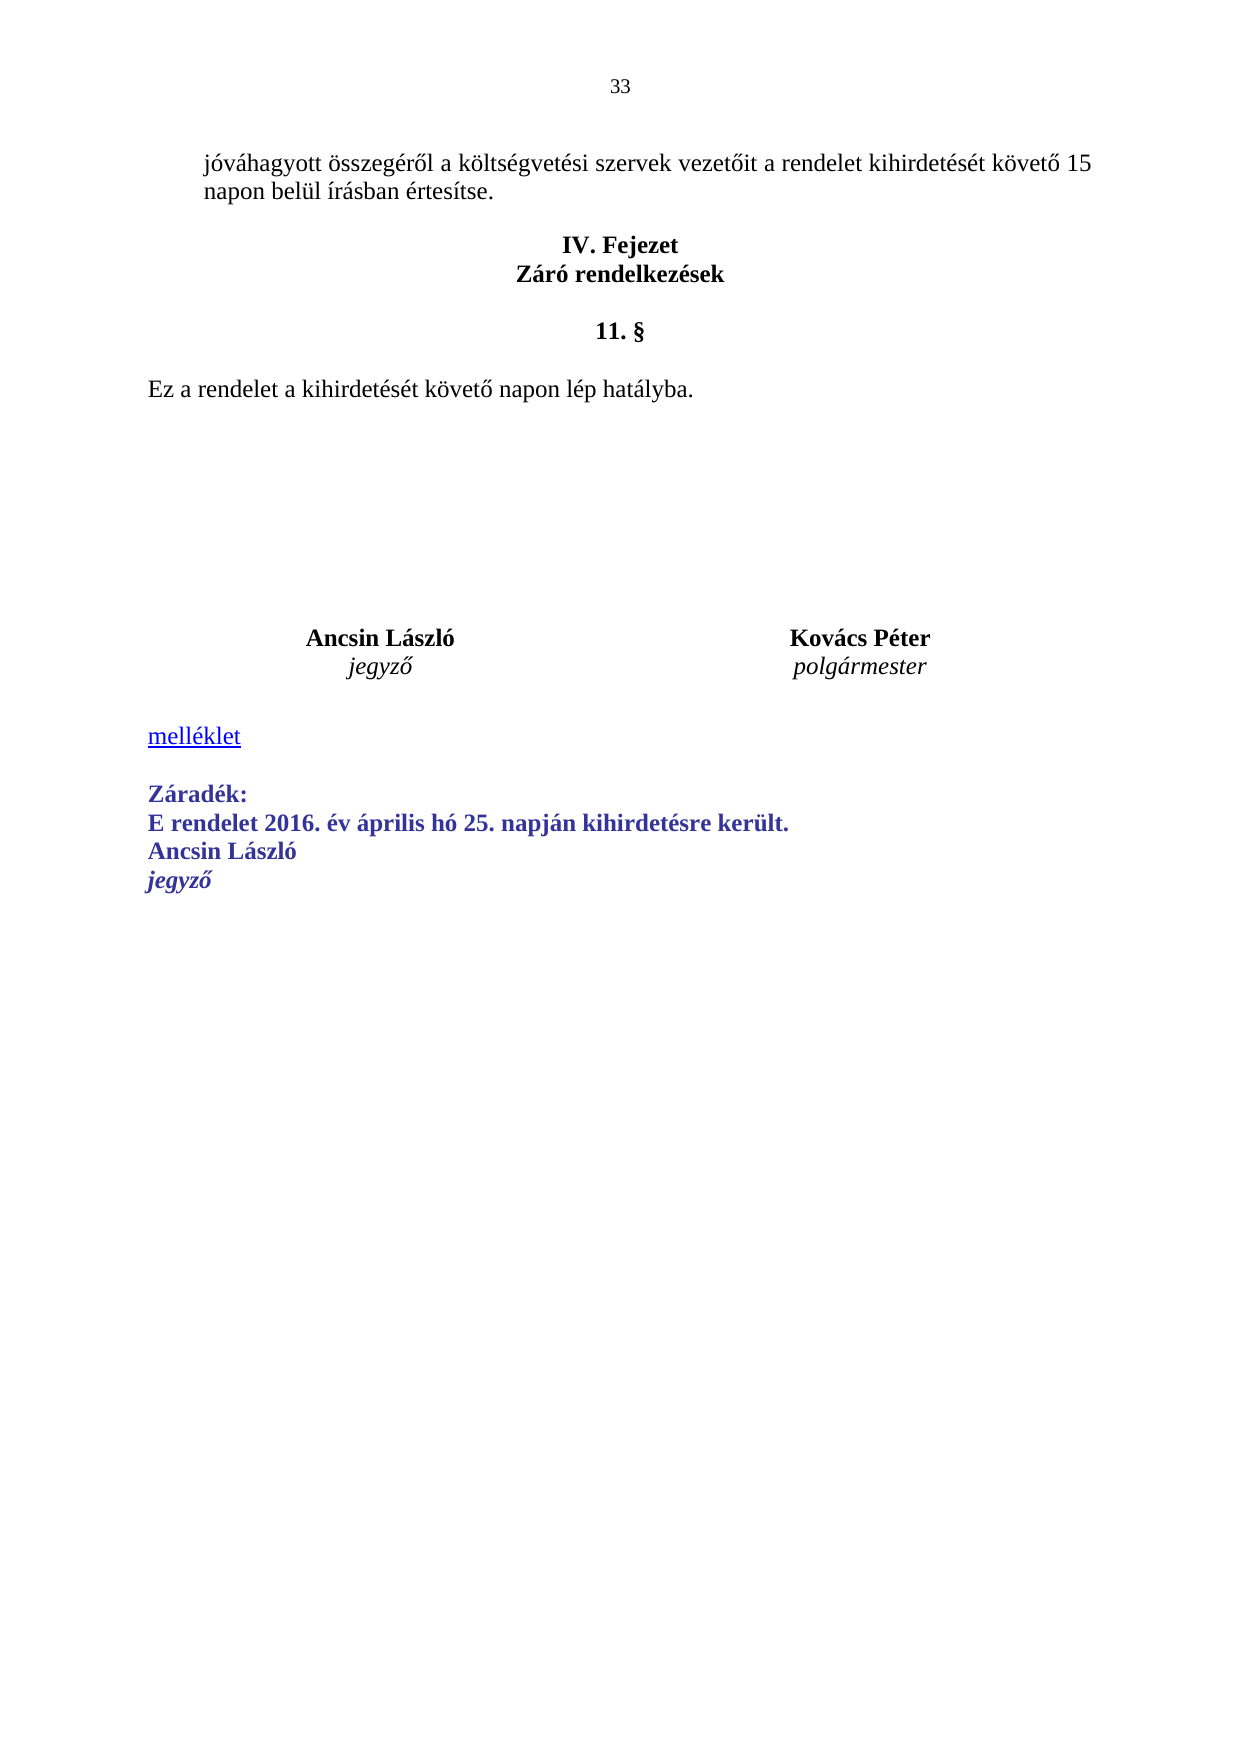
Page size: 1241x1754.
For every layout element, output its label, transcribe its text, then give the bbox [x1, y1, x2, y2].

text E rendelet 2016. év április hó 25. napján kihirdetésre került. [148, 808, 1093, 836]
text Záradék: [148, 779, 1093, 808]
table_header Kovács Péter polgármester [620, 623, 1100, 693]
text 11. § [148, 316, 1093, 345]
text Ez a rendelet a kihirdetését követő napon lép hatályba. [148, 374, 1093, 403]
text IV. Fejezet [148, 230, 1093, 259]
text Záró rendelkezések [148, 259, 1093, 288]
text jegyző [148, 865, 1093, 894]
text melléklet [148, 721, 1093, 750]
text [148, 148, 1093, 205]
text Ancsin László [148, 836, 1093, 865]
table_header Ancsin László jegyző [140, 623, 620, 693]
